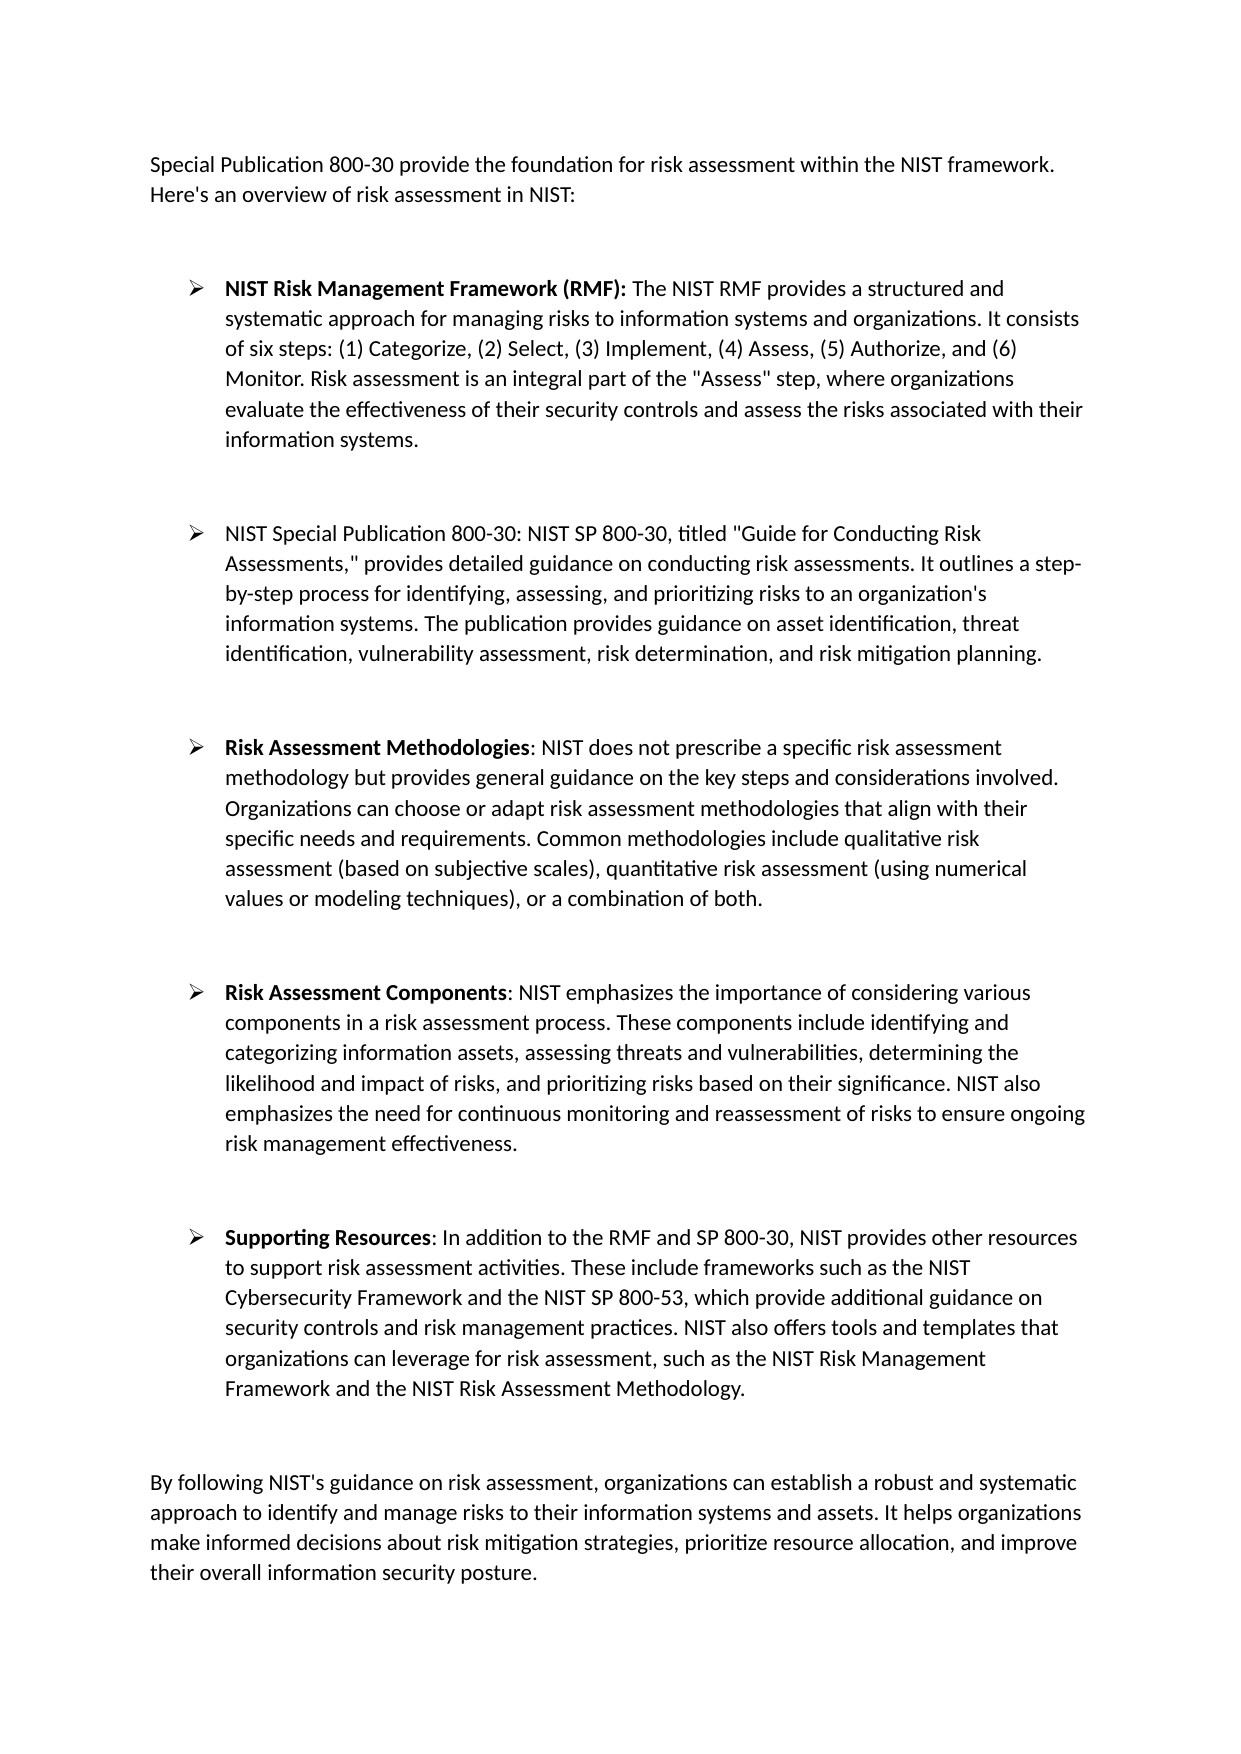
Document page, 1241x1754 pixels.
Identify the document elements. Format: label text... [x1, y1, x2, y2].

list Risk Assessment Methodologies: NIST does not prescribe a specific risk assessment methodology but provides general guidance on the key steps and considerations involved. Organizations can choose or adapt risk assessment methodologies that align with their specific needs and requirements. Common methodologies include qualitative risk assessment (based on subjective scales), quantitative risk assessment (using numerical values or modeling techniques), or a combination of both. [187, 733, 1090, 912]
list NIST Risk Management Framework (RMF): The NIST RMF provides a structured and systematic approach for managing risks to information systems and organizations. It consists of six steps: (1) Categorize, (2) Select, (3) Implement, (4) Assess, (5) Authorize, and (6) Monitor. Risk assessment is an integral part of the "Assess" step, where organizations evaluate the effectiveness of their security controls and assess the risks associated with their information systems. [187, 274, 1090, 453]
list Supporting Resources: In addition to the RMF and SP 800-30, NIST provides other resources to support risk assessment activities. These include frameworks such as the NIST Cybersecurity Framework and the NIST SP 800-53, which provide additional guidance on security controls and risk management practices. NIST also offers tools and templates that organizations can leverage for risk assessment, such as the NIST Risk Management Framework and the NIST Risk Assessment Methodology. [187, 1223, 1090, 1402]
list Risk Assessment Components: NIST emphasizes the importance of considering various components in a risk assessment process. These components include identifying and categorizing information assets, assessing threats and vulnerabilities, determining the likelihood and impact of risks, and prioritizing risks based on their significance. NIST also emphasizes the need for continuous monitoring and reassessment of risks to ensure ongoing risk management effectiveness. [187, 978, 1090, 1157]
list NIST Special Publication 800-30: NIST SP 800-30, titled "Guide for Conducting Risk Assessments," provides detailed guidance on conducting risk assessments. It outlines a step-by-step process for identifying, assessing, and prioritizing risks to an organization's information systems. The publication provides guidance on asset identification, threat identification, vulnerability assessment, risk determination, and risk mitigation planning. [187, 519, 1090, 668]
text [150, 150, 1090, 208]
text By following NIST's guidance on risk assessment, organizations can establish a robust and systematic approach to identify and manage risks to their information systems and assets. It helps organizations make informed decisions about risk mitigation strategies, prioritize resource allocation, and improve their overall information security posture. [150, 1468, 1090, 1586]
